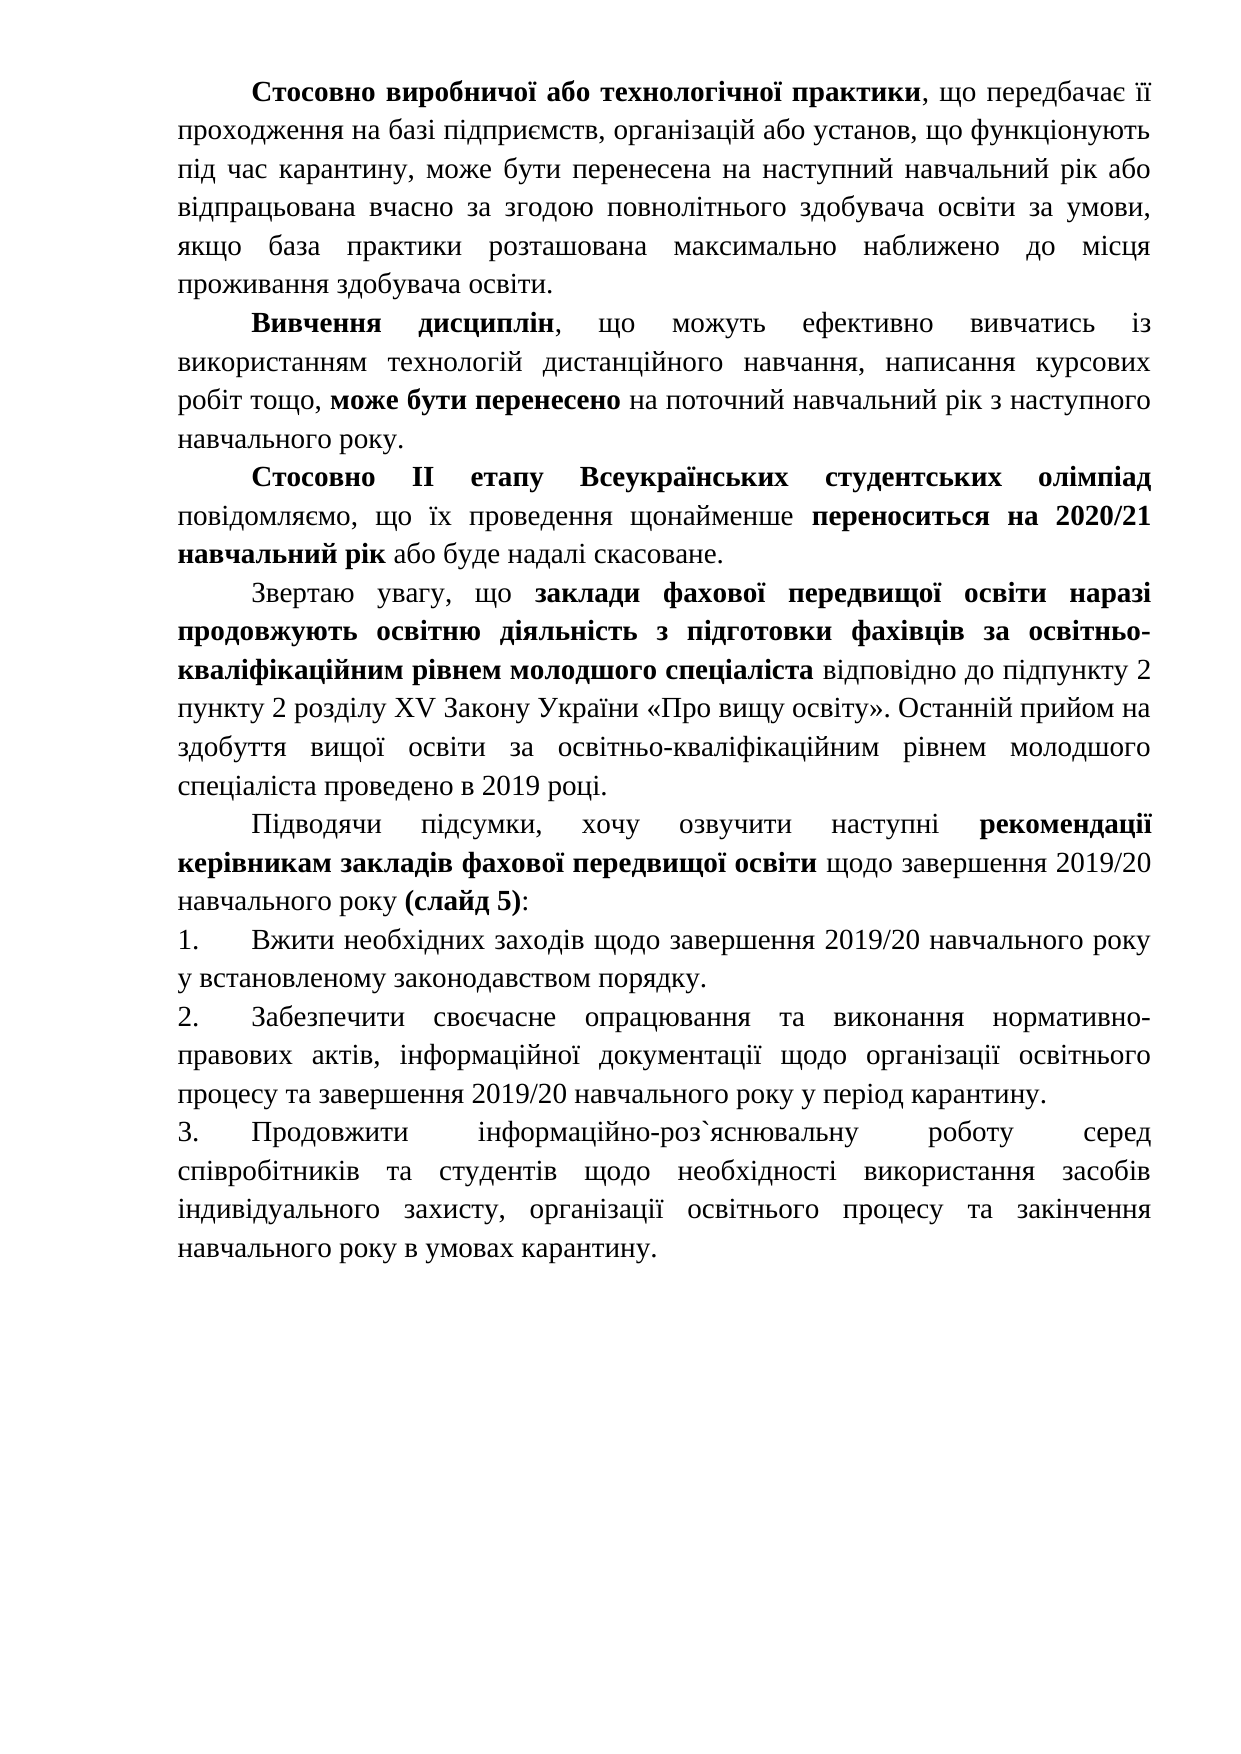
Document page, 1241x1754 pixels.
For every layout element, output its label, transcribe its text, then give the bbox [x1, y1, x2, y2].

list Вжити необхідних заходів щодо завершення 2019/20 навчального року у встановленому законодавством порядку. [177, 922, 1152, 994]
text Стосовно ІІ етапу Всеукраїнських студентських олімпіад повідомляємо, що їх проведення щонайменше переноситься на 2020/21 навчальний рік або буде надалі скасоване. [177, 459, 1152, 570]
text Підводячи підсумки, хочу озвучити наступні рекомендації керівникам закладів фахової передвищої освіти щодо завершення 2019/20 навчального року (слайд 5): [177, 806, 1152, 917]
list Продовжити інформаційно-роз`яснювальну роботу серед співробітників та студентів щодо необхідності використання засобів індивідуального захисту, організації освітнього процесу та закінчення навчального року в умовах карантину. [177, 1114, 1152, 1264]
text Звертаю увагу, що заклади фахової передвищої освіти наразі продовжують освітню діяльність з підготовки фахівців за освітньо-кваліфікаційним рівнем молодшого спеціаліста відповідно до підпункту 2 пункту 2 розділу ХV Закону України «Про вищу освіту». Останній прийом на здобуття вищої освіти за освітньо-кваліфікаційним рівнем молодшого спеціаліста проведено в 2019 році. [177, 575, 1152, 801]
text Вивчення дисциплін, що можуть ефективно вивчатись із використанням технологій дистанційного навчання, написання курсових робіт тощо, може бути перенесено на поточний навчальний рік з наступного навчального року. [177, 305, 1152, 454]
text Стосовно виробничої або технологічної практики, що передбачає її проходження на базі підприємств, організацій або установ, що функціонують під час карантину, може бути перенесена на наступний навчальний рік або відпрацьована вчасно за згодою повнолітнього здобувача освіти за умови, якщо база практики розташована максимально наближено до місця проживання здобувача освіти. [177, 74, 1152, 300]
list Забезпечити своєчасне опрацювання та виконання нормативно-правових актів, інформаційної документації щодо організації освітнього процесу та завершення 2019/20 навчального року у період карантину. [177, 999, 1152, 1109]
